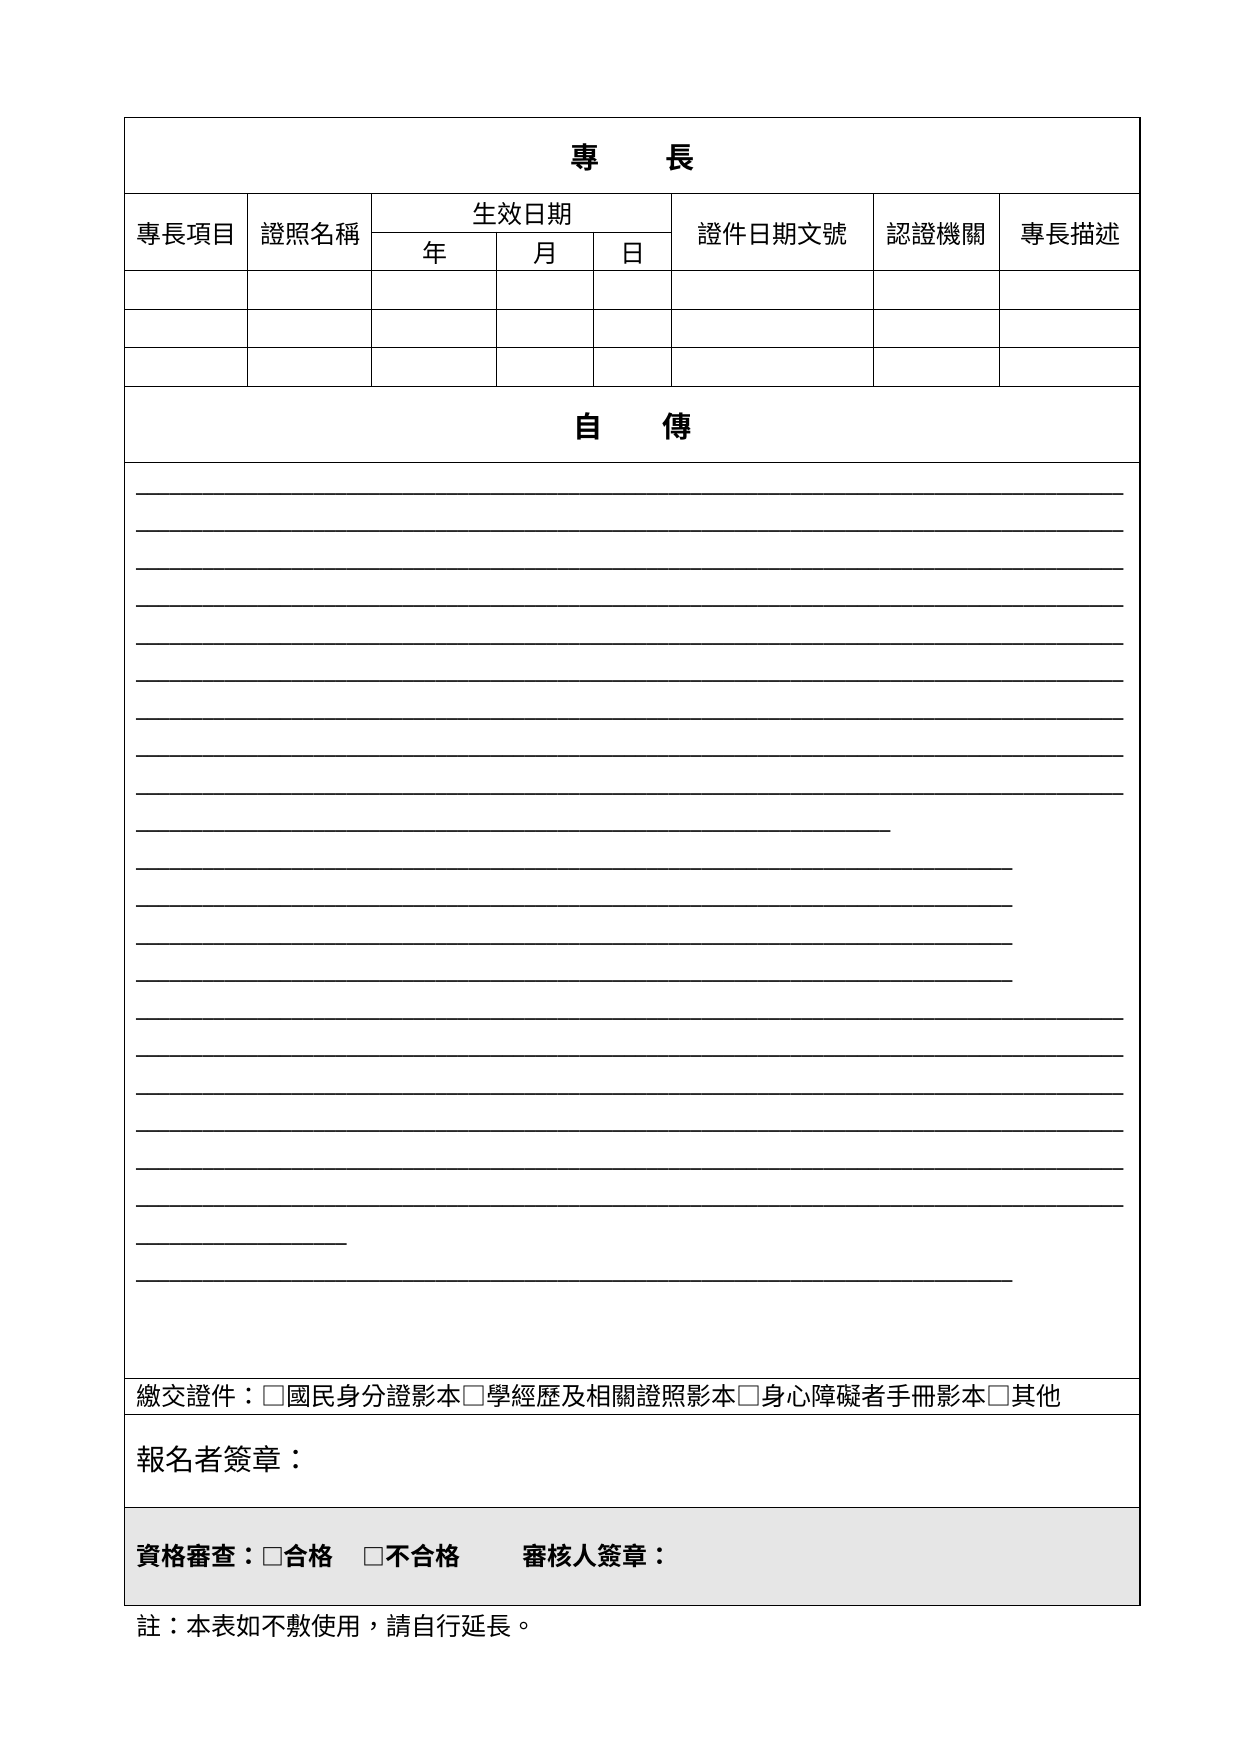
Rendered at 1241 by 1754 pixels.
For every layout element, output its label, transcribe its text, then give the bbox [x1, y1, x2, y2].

table_cell [248, 348, 371, 386]
table_cell [497, 271, 593, 309]
table_cell [372, 310, 496, 347]
table_cell 生效日期 [372, 194, 671, 232]
table_cell 繳交證件：□國民身分證影本□學經歷及相關證照影本□身心障礙者手冊影本□其他 [125, 1379, 1139, 1414]
table_cell 證照名稱 [248, 194, 371, 270]
table_cell [594, 271, 671, 309]
table_cell [125, 271, 247, 309]
table_cell _____________________________________________________________________________________________________________________________________________________________________________________________________________________________________________________________________________________________________________________________________________________________________________________________________________________________________________________________________________________________________________________________________________________________________________________________________________________________________________________________________________________________________________________________________________________________________________________________________________________________________________________________________________________________________ _______________________________________________________________________________ _______________________________________________________________________________ _______________________________________________________________________________ _______________________________________________________________________________ _________________________________________________________________________________________________________________________________________________________________________________________________________________________________________________________________________________________________________________________________________________________________________________________________________________________________________________________________________________________________________________________________________________________________________ _______________________________________________________________________________ [125, 463, 1139, 1378]
table_cell [672, 348, 873, 386]
table_cell 報名者簽章： [125, 1415, 1139, 1507]
table_cell 月 [497, 233, 593, 270]
table_cell [1000, 310, 1139, 347]
table_cell [497, 348, 593, 386]
table_cell 日 [594, 233, 671, 270]
table_cell [672, 271, 873, 309]
table_cell [672, 310, 873, 347]
table_cell 資格審查：□合格 □不合格 審核人簽章： [125, 1508, 1139, 1605]
table_cell [372, 348, 496, 386]
table_cell [125, 348, 247, 386]
table_cell [497, 310, 593, 347]
table_cell 證件日期文號 [672, 194, 873, 270]
table_cell [594, 310, 671, 347]
table_cell 認證機關 [874, 194, 999, 270]
table_cell [874, 348, 999, 386]
table_cell [594, 348, 671, 386]
table_cell 專長項目 [125, 194, 247, 270]
table_cell [874, 310, 999, 347]
table_cell [372, 271, 496, 309]
table_cell [125, 310, 247, 347]
table_cell [1000, 271, 1139, 309]
table_cell 自 傳 [125, 387, 1139, 462]
table_cell [248, 271, 371, 309]
table_cell [1000, 348, 1139, 386]
table_cell 專長描述 [1000, 194, 1139, 270]
table_cell 年 [372, 233, 496, 270]
table_cell [248, 310, 371, 347]
table_cell [874, 271, 999, 309]
table_cell 專 長 [125, 118, 1139, 193]
text 註：本表如不敷使用，請自行延長。 [136, 1606, 1152, 1644]
